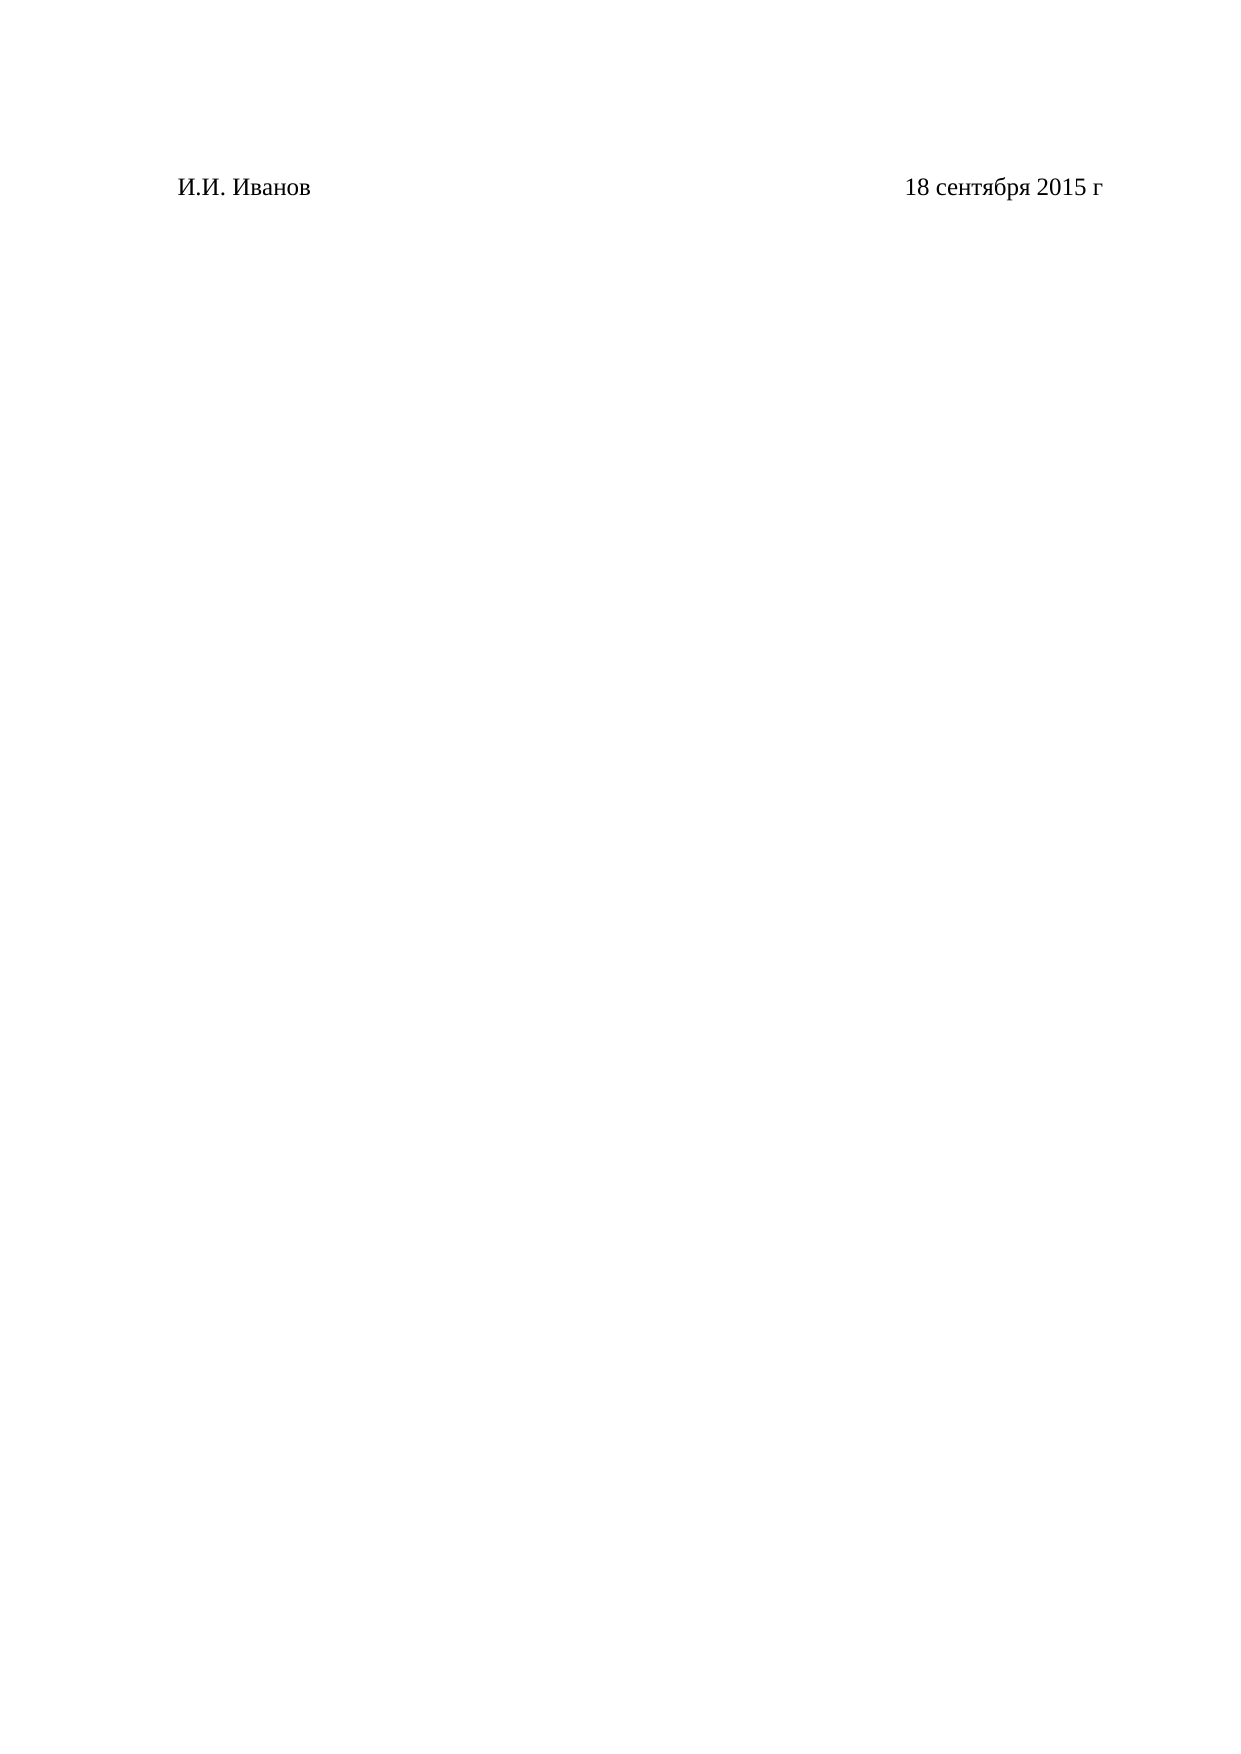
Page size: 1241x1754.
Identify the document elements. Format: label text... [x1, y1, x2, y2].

text И.И. Иванов 18 сентября 2015 г [177, 172, 1152, 201]
